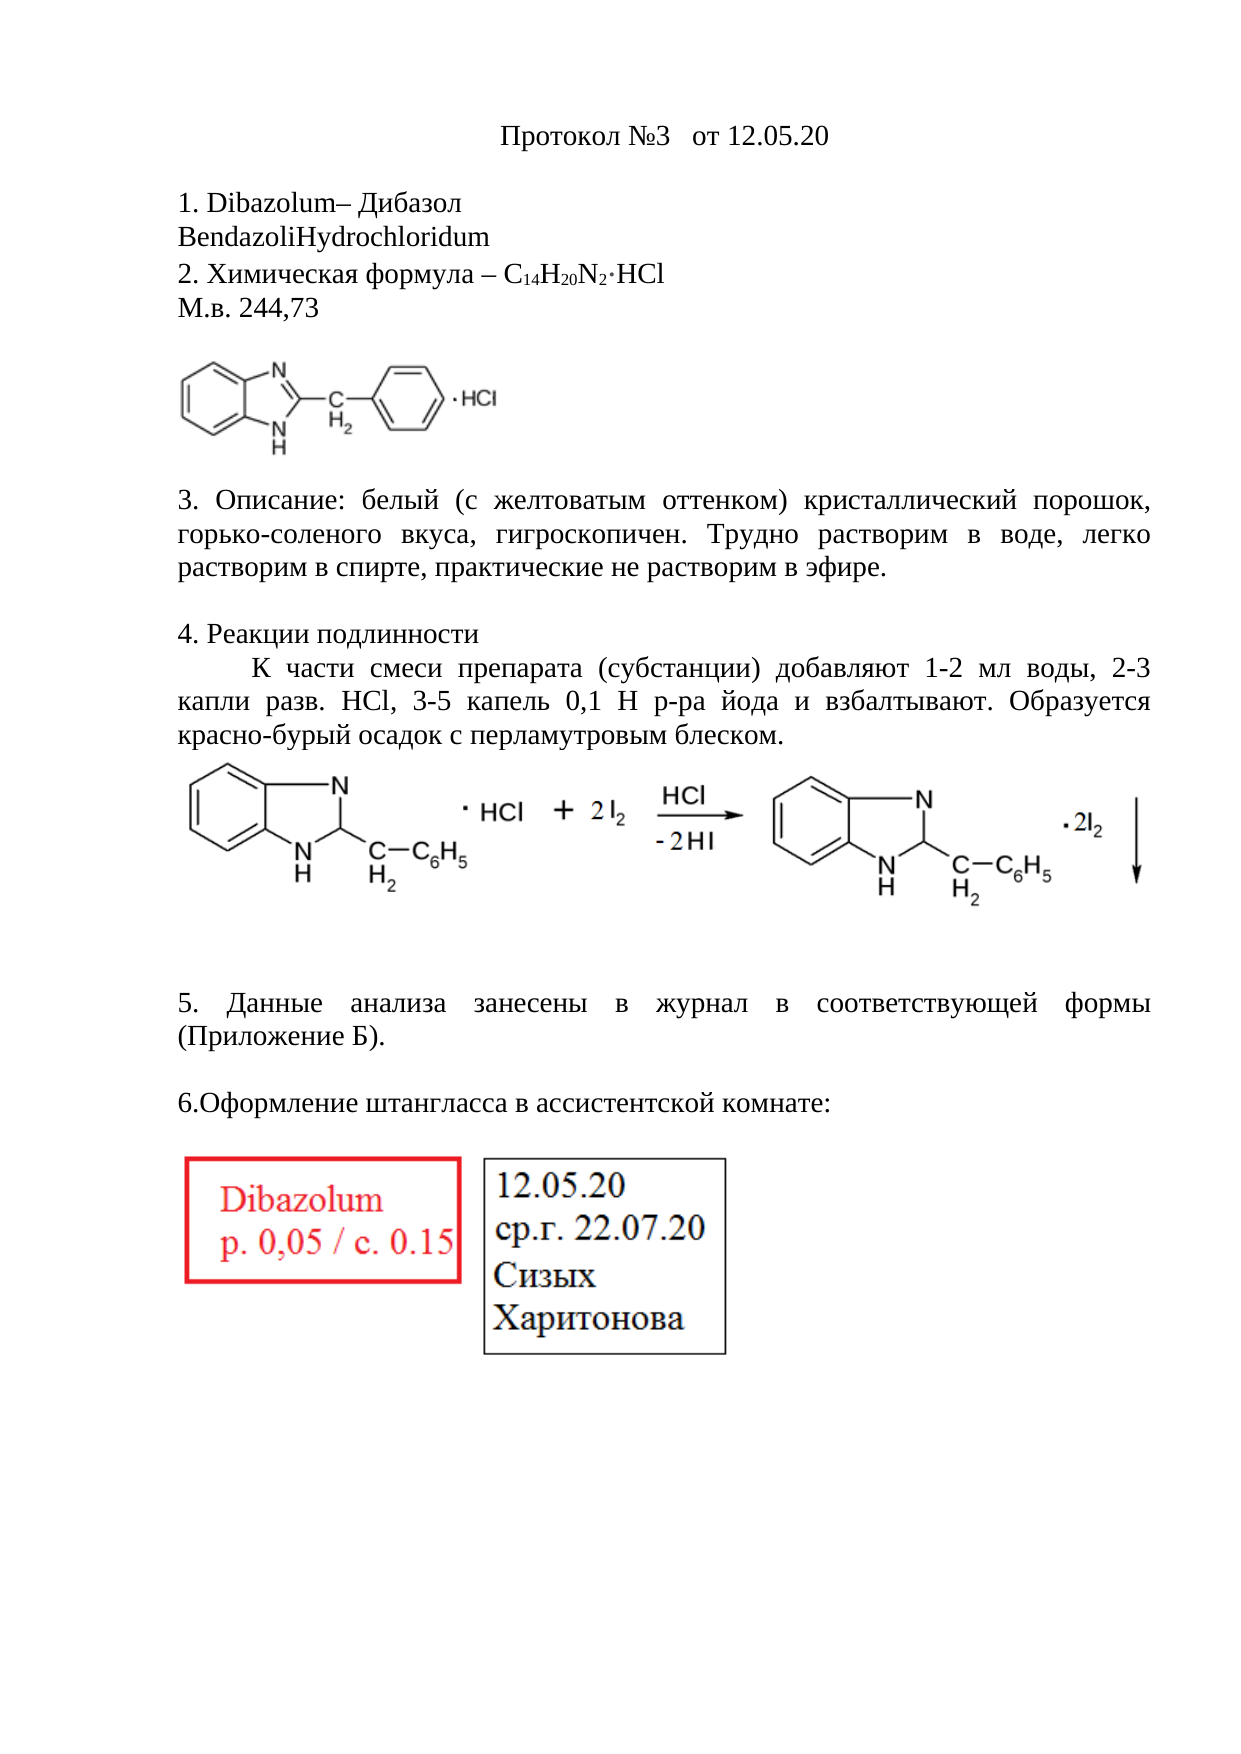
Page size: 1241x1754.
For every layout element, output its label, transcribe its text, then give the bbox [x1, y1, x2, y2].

text К части смеси препарата (субстанции) добавляют 1-2 мл воды, 2-3 капли разв. HCl, 3-5 капель 0,1 Н р-ра йода и взбалтывают. Образуется красно-бурый осадок с перламутровым блеском. [177, 650, 1152, 750]
picture [177, 1152, 739, 1366]
text 5. Данные анализа занесены в журнал в соответствующей формы (Приложение Б). [177, 985, 1152, 1052]
picture [176, 354, 502, 466]
text 6.Оформление штангласса в ассистентской комнате: [177, 1086, 1152, 1119]
text 4. Реакции подлинности [177, 616, 1152, 650]
picture [177, 750, 1152, 918]
text 3. Описание: белый (с желтоватым оттенком) кристаллический порошок, горько-соленого вкуса, гигроскопичен. Трудно растворим в воде, легко растворим в спирте, практические не растворим в эфире. [177, 482, 1152, 583]
text 2. Химическая формула – C14H20N2⋅HCl [177, 252, 1152, 290]
text 1. Dibazolum– Дибазол [177, 185, 1152, 219]
text Протокол №3 от 12.05.20 [177, 118, 1152, 152]
text BendazoliHydrochloridum [177, 219, 1152, 252]
text М.в. 244,73 [177, 290, 1152, 323]
